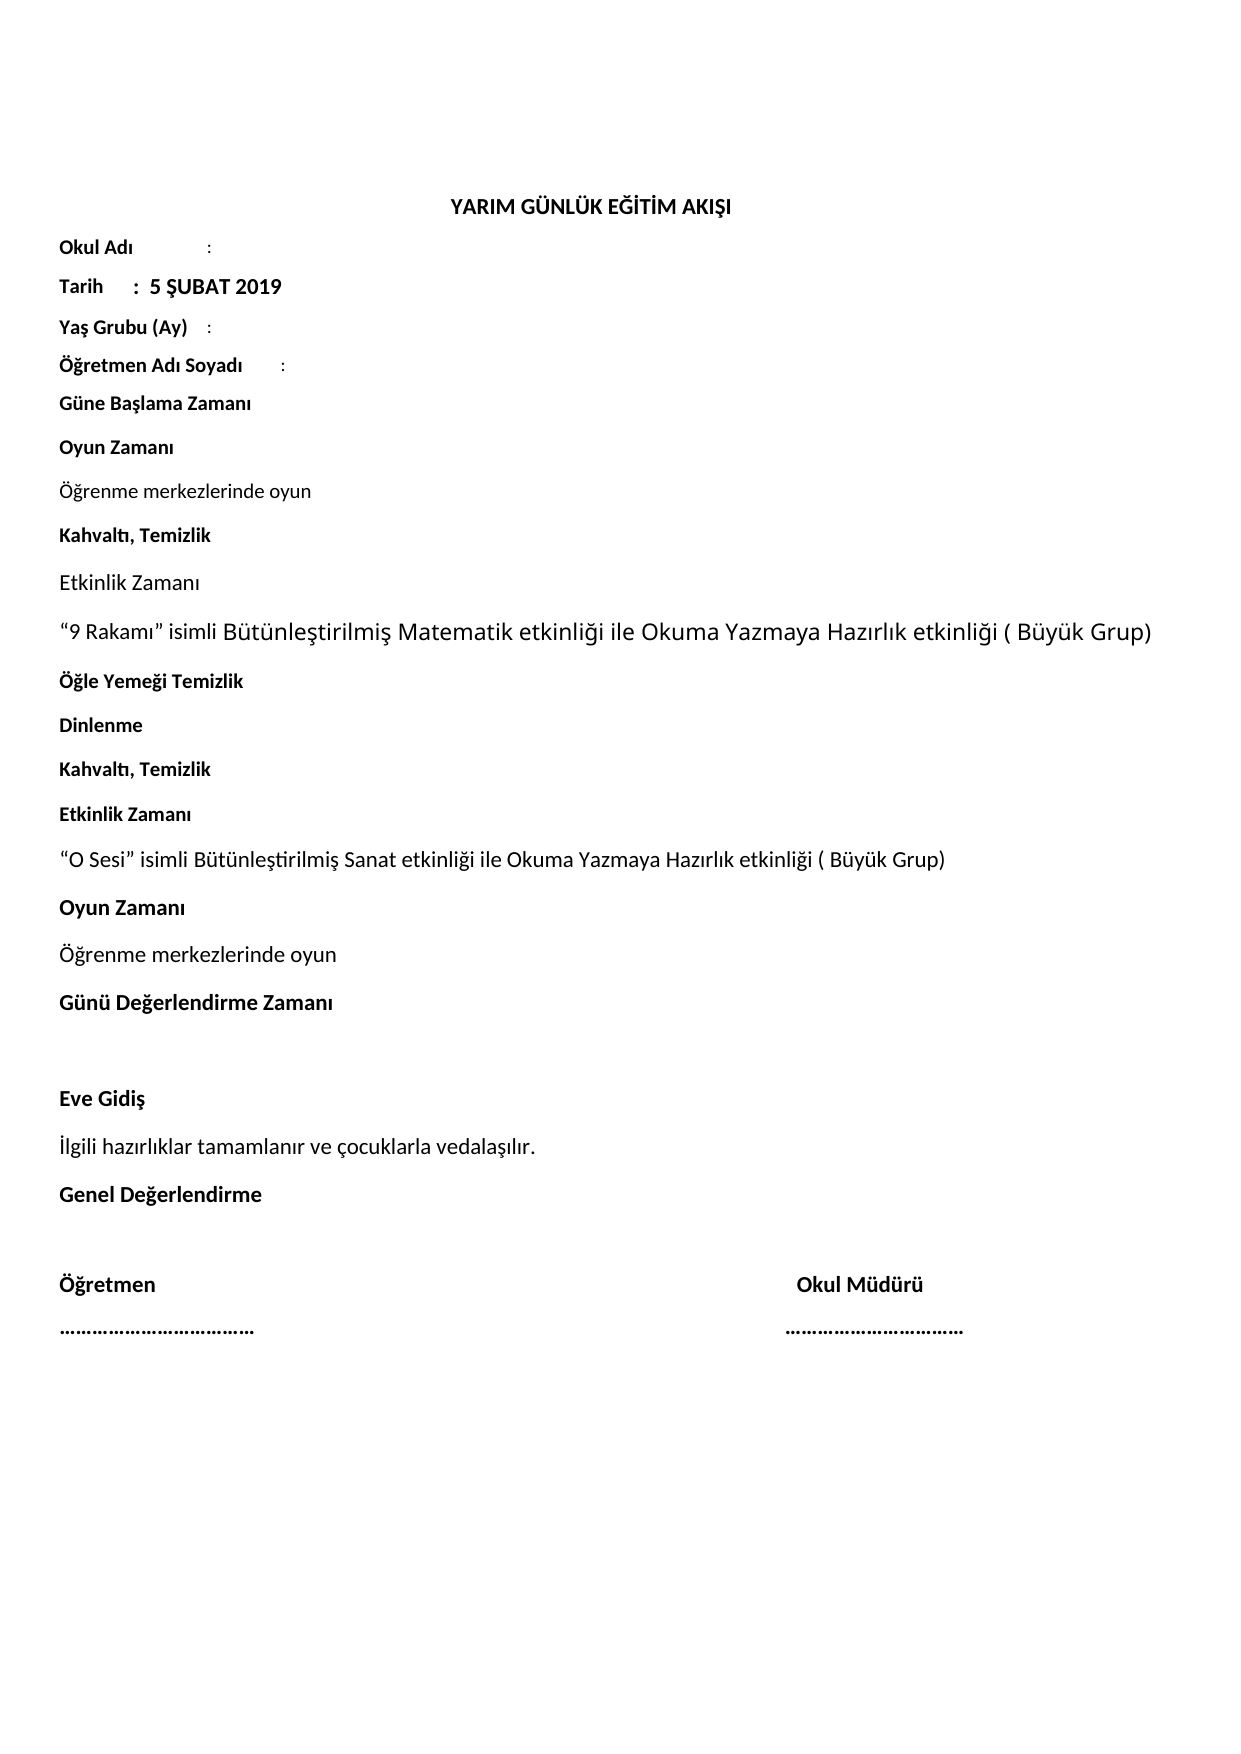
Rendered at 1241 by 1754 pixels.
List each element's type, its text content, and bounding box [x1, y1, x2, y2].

text Dinlenme [59, 713, 1211, 738]
text Etkinlik Zamanı [59, 568, 1211, 596]
text Günü Değerlendirme Zamanı [59, 988, 1211, 1017]
text ……………………………… …………………………… [59, 1312, 1211, 1340]
text Kahvaltı, Temizlik [59, 522, 1211, 548]
text Yaş Grubu (Ay) : [59, 314, 1211, 339]
text Öğretmen Adı Soyadı : [59, 352, 1211, 378]
text Güne Başlama Zamanı [59, 390, 1211, 416]
text YARIM GÜNLÜK EĞİTİM AKIŞI [59, 192, 1211, 220]
text İlgili hazırlıklar tamamlanır ve çocuklarla vedalaşılır. [59, 1132, 1211, 1160]
text Öğretmen Okul Müdürü [59, 1270, 1211, 1298]
text Etkinlik Zamanı [59, 801, 1211, 826]
text Öğle Yemeği Temizlik [59, 668, 1211, 694]
text Tarih : 5 ŞUBAT 2019 [59, 272, 1211, 300]
text Oyun Zamanı [59, 893, 1211, 921]
text Öğrenme merkezlerinde oyun [59, 941, 1211, 969]
text Oyun Zamanı [59, 434, 1211, 460]
text “9 Rakamı” isimli Bütünleştirilmiş Matematik etkinliği ile Okuma Yazmaya Hazırlık etkinliği ( Büyük Grup) [59, 616, 1211, 647]
text “O Sesi” isimli Bütünleştirilmiş Sanat etkinliği ile Okuma Yazmaya Hazırlık etkinliği ( Büyük Grup) [59, 845, 1211, 873]
text Öğrenme merkezlerinde oyun [59, 478, 1211, 504]
text Genel Değerlendirme [59, 1180, 1211, 1208]
text Okul Adı : [59, 234, 1211, 259]
text Eve Gidiş [59, 1084, 1211, 1112]
text Kahvaltı, Temizlik [59, 757, 1211, 782]
